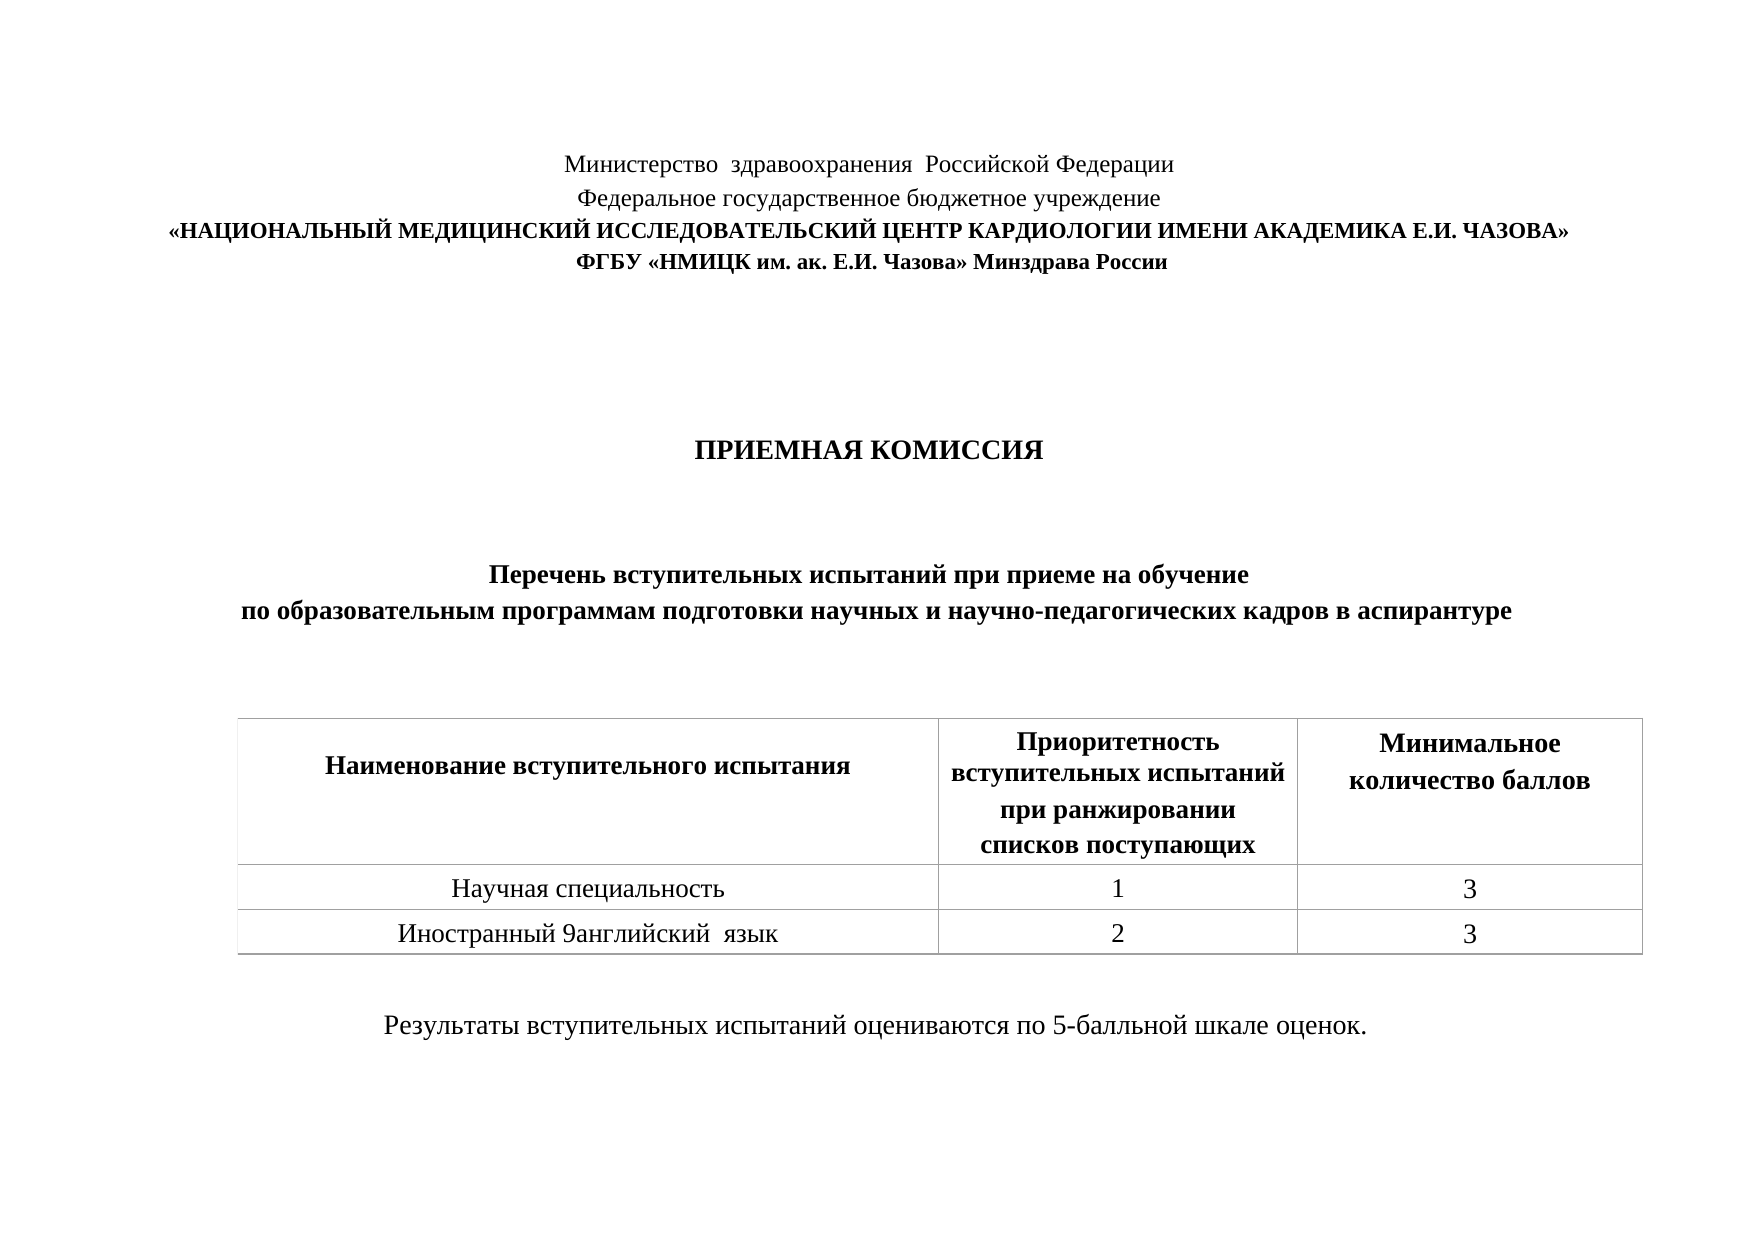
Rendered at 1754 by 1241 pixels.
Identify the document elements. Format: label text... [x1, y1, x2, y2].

table_cell 3 [1298, 910, 1642, 953]
table_header Наименование вступительного испытания [238, 719, 938, 863]
table_cell 1 [939, 865, 1297, 908]
table_cell 2 [939, 910, 1297, 953]
table_cell Научная специальность [238, 865, 938, 908]
text Результаты вступительных испытаний оцениваются по 5-балльной шкале оценок. [118, 1008, 1620, 1041]
table_cell Иностранный 9английский язык [238, 910, 938, 953]
text Федеральное государственное бюджетное учреждение [118, 184, 1620, 212]
text ФГБУ «НМИЦК им. ак. Е.И. Чазовa» Минздрава России [118, 248, 1620, 274]
table_header Минимальное количество баллов [1298, 719, 1642, 863]
text по образовательным программам подготовки научных и научно-педагогических кадров в аспирантуре [241, 594, 1620, 626]
text Министерство здравоохранения Российской Федерации [118, 150, 1620, 178]
text ПРИЕМНАЯ КОМИССИЯ [118, 433, 1620, 466]
text Перечень вступительных испытаний при приеме на обучение [118, 558, 1620, 589]
table_cell 3 [1298, 865, 1642, 908]
text «НАЦИОНАЛЬНЫЙ МЕДИЦИНСКИЙ ИССЛЕДОВАТЕЛЬСКИЙ ЦЕНТР КАРДИОЛОГИИ ИМЕНИ АКАДЕМИКА Е.И. ЧАЗОВА» [118, 217, 1620, 244]
table_header Приоритетность вступительных испытаний при ранжировании списков поступающих [939, 719, 1297, 863]
